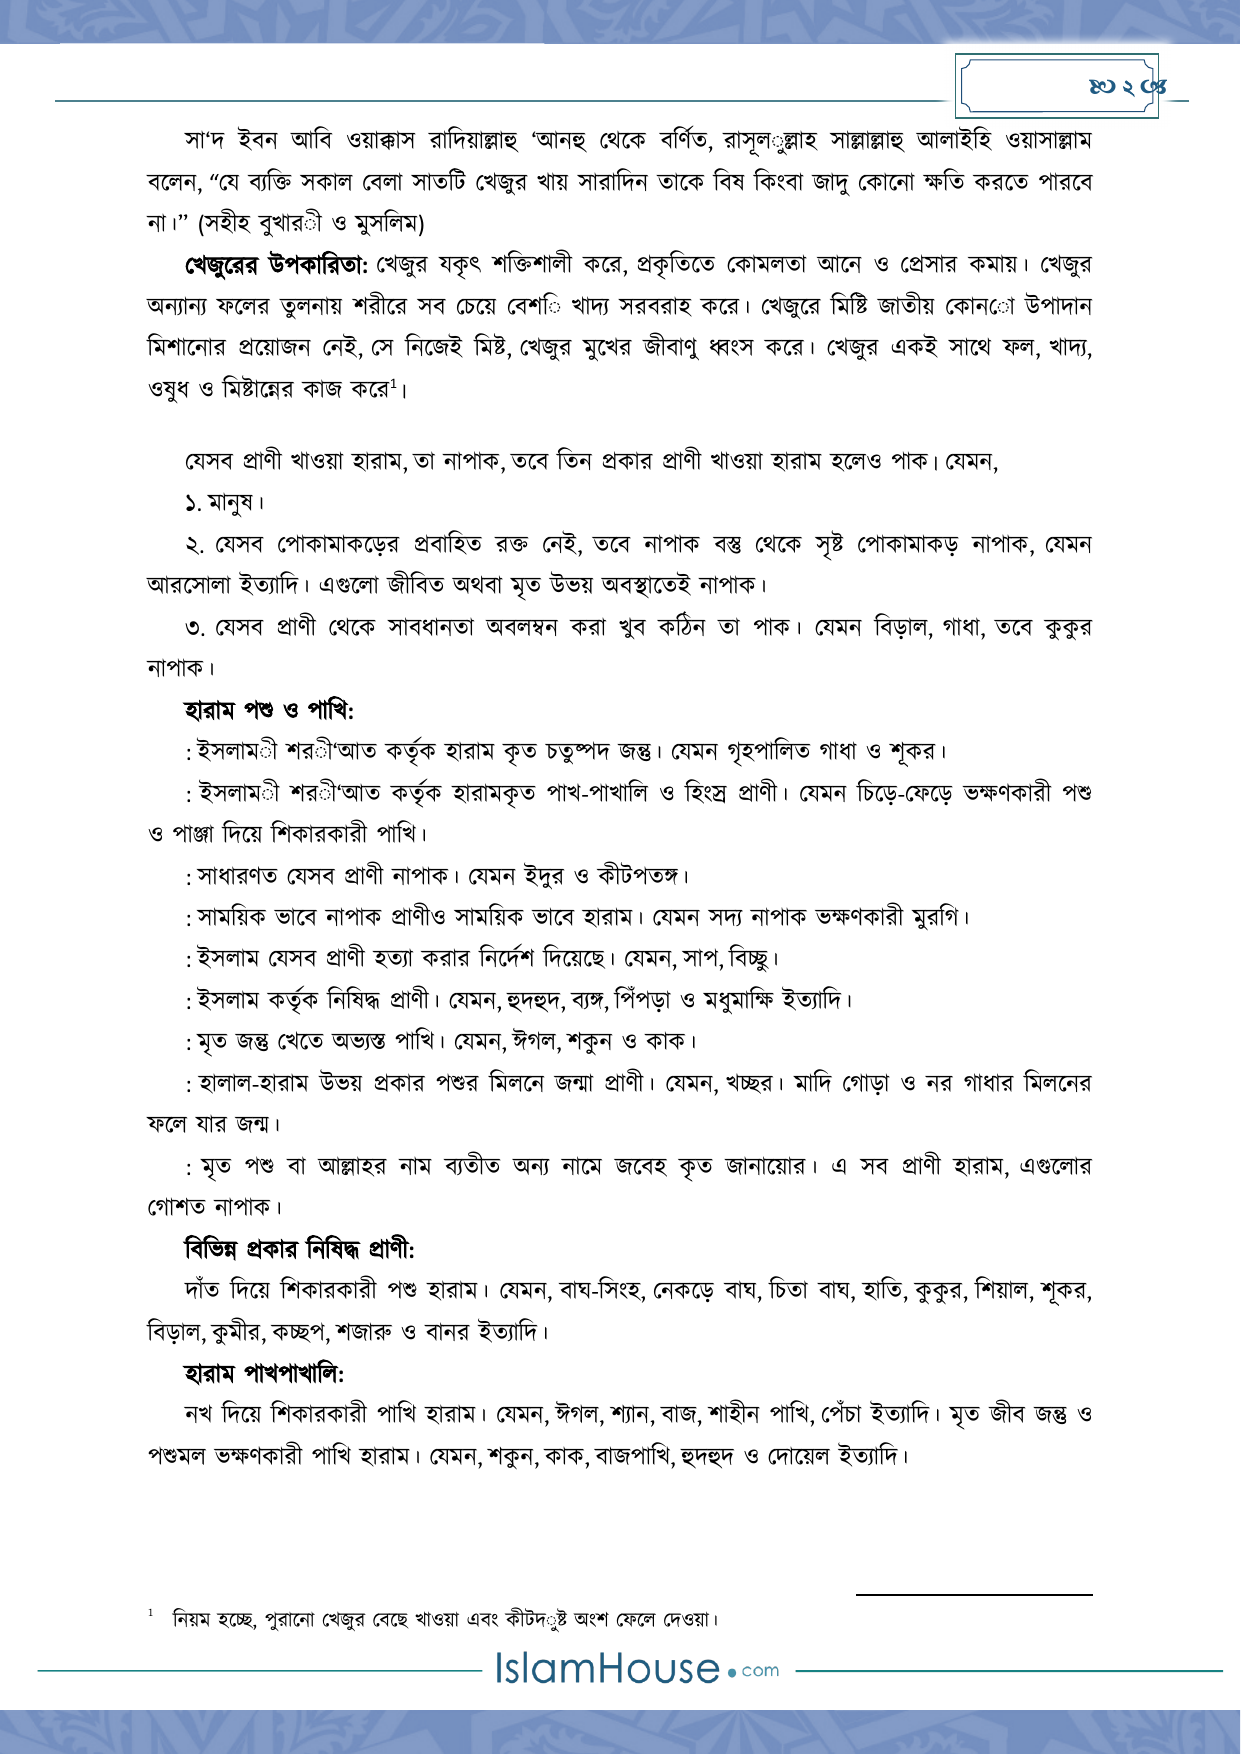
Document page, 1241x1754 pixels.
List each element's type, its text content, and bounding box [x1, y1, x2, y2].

text : ইসলামী শরী‘আত কর্তৃক হারামকৃত পাখ-পাখালি ও হিংস্র প্রাণী। যেমন চিড়ে-ফেড়ে ভক্ষণকারী পশু ও পাঞ্জা দিয়ে শিকারকারী পাখি। [148, 771, 1092, 853]
text : হালাল-হারাম উভয় প্রকার পশুর মিলনে জন্মা প্রাণী। যেমন, খচ্ছর। মাদি গোড়া ও নর গাধার মিলনের ফলে যার জন্ম। [148, 1061, 1092, 1144]
text হারাম পাখপাখালি: [148, 1351, 1092, 1392]
text সা‘দ ইবন আবি ওয়াক্কাস রাদিয়াল্লাহু ‘আনহু থেকে বর্ণিত, রাসূলুল্লাহ সাল্লাল্লাহু আলাইহি ওয়াসাল্লাম বলেন, “যে ব্যক্তি সকাল বেলা সাতটি খেজুর খায় সারাদিন তাকে বিষ কিংবা জাদু কোনো ক্ষতি করতে পারবে না।” (সহীহ বুখারী ও মুসলিম) [148, 118, 1092, 242]
text : মৃত পশু বা আল্লাহর নাম ব্যতীত অন্য নামে জবেহ কৃত জানায়োর। এ সব প্রাণী হারাম, এগুলোর গোশত নাপাক। [148, 1144, 1092, 1227]
text ২. যেসব পোকামাকড়ের প্রবাহিত রক্ত নেই, তবে নাপাক বস্তু থেকে সৃষ্ট পোকামাকড় নাপাক, যেমন আরসোলা ইত্যাদি। এগুলো জীবিত অথবা মৃত উভয় অবস্থাতেই নাপাক। [148, 522, 1092, 605]
picture [487, 1646, 1224, 1691]
text : ইসলামী শরী‘আত কর্তৃক হারাম কৃত চতুষ্পদ জন্তু। যেমন গৃহপালিত গাধা ও শূকর। [148, 729, 1092, 771]
text হারাম পশু ও পাখি: [148, 688, 1092, 729]
text ৩. যেসব প্রাণী থেকে সাবধানতা অবলম্বন করা খুব কঠিন তা পাক। যেমন বিড়াল, গাধা, তবে কুকুর নাপাক। [148, 605, 1092, 688]
text দাঁত দিয়ে শিকারকারী পশু হারাম। যেমন, বাঘ-সিংহ, নেকড়ে বাঘ, চিতা বাঘ, হাতি, কুকুর, শিয়াল, শূকর, বিড়াল, কুমীর, কচ্ছপ, শজারু ও বানর ইত্যাদি। [148, 1268, 1092, 1351]
text খেজুরের উপকারিতা: খেজুর যকৃৎ শক্তিশালী করে, প্রকৃতিতে কোমলতা আনে ও প্রেসার কমায়। খেজুর অন্যান্য ফলের তুলনায় শরীরে সব চেয়ে বেশি খাদ্য সরবরাহ করে। খেজুরে মিষ্টি জাতীয় কোনো উপাদান মিশানোর প্রয়োজন নেই, সে নিজেই মিষ্ট, খেজুর মুখের জীবাণু ধ্বংস করে। খেজুর একই সাথে ফল, খাদ্য, ওষুধ ও মিষ্টান্নের কাজ করে। [148, 242, 1092, 408]
text : মৃত জন্তু খেতে অভ্যস্ত পাখি। যেমন, ঈগল, শকুন ও কাক। [148, 1019, 1092, 1061]
text বিভিন্ন প্রকার নিষিদ্ধ প্রাণী: [148, 1227, 1092, 1268]
text নখ দিয়ে শিকারকারী পাখি হারাম। যেমন, ঈগল, শ্যান, বাজ, শাহীন পাখি, পেঁচা ইত্যাদি। মৃত জীব জন্তু ও পশুমল ভক্ষণকারী পাখি হারাম। যেমন, শকুন, কাক, বাজপাখি, হুদহুদ ও দোয়েল ইত্যাদি। [148, 1392, 1092, 1475]
text : সাময়িক ভাবে নাপাক প্রাণীও সাময়িক ভাবে হারাম। যেমন সদ্য নাপাক ভক্ষণকারী মুরগি। [148, 895, 1092, 936]
text : সাধারণত যেসব প্রাণী নাপাক। যেমন ইদুর ও কীটপতঙ্গ। [148, 853, 1092, 895]
text : ইসলাম কর্তৃক নিষিদ্ধ প্রাণী। যেমন, হুদহুদ, ব্যঙ্গ, পিঁপড়া ও মধুমাক্ষি ইত্যাদি। [148, 978, 1092, 1019]
text : ইসলাম যেসব প্রাণী হত্যা করার নির্দেশ দিয়েছে। যেমন, সাপ, বিচ্ছু। [148, 936, 1092, 978]
picture [28, 1645, 483, 1691]
text ১. মানুষ। [148, 480, 1092, 522]
text যেসব প্রাণী খাওয়া হারাম, তা নাপাক, তবে তিন প্রকার প্রাণী খাওয়া হারাম হলেও পাক। যেমন, [148, 439, 1092, 480]
